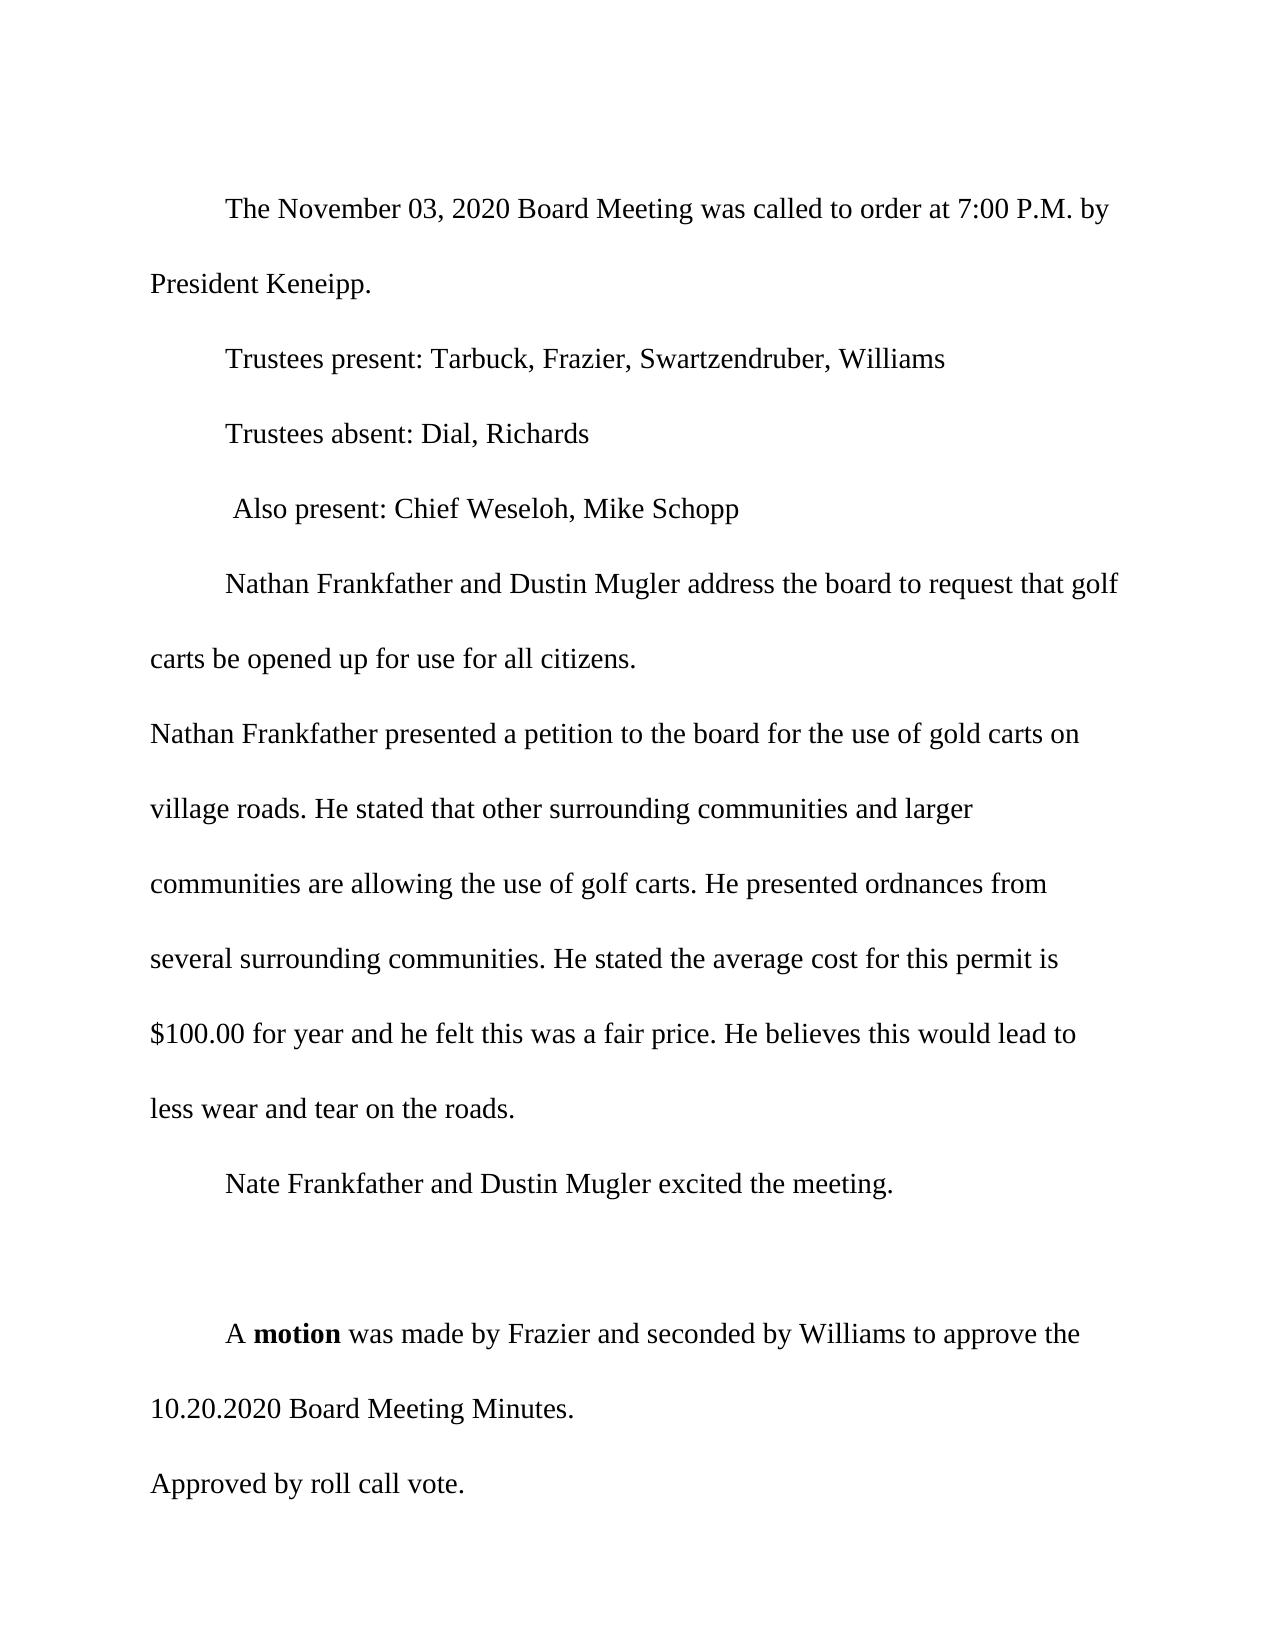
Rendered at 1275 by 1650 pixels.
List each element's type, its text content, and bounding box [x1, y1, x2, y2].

text Trustees absent: Dial, Richards [150, 375, 1125, 450]
text Trustees present: Tarbuck, Frazier, Swartzendruber, Williams [150, 300, 1125, 375]
text Nate Frankfather and Dustin Mugler excited the meeting. [150, 1125, 1125, 1200]
text Nathan Frankfather presented a petition to the board for the use of gold carts on village roads. He stated that other surrounding communities and larger communities are allowing the use of golf carts. He presented ordnances from several surrounding communities. He stated the average cost for this permit is $100.00 for year and he felt this was a fair price. He believes this would lead to less wear and tear on the roads. [150, 675, 1125, 1125]
text A motion was made by Frazier and seconded by Williams to approve the 10.20.2020 Board Meeting Minutes. [150, 1275, 1125, 1425]
text Approved by roll call vote. [150, 1425, 1125, 1500]
text The November 03, 2020 Board Meeting was called to order at 7:00 P.M. by President Keneipp. [150, 150, 1125, 300]
text Also present: Chief Weseloh, Mike Schopp [150, 450, 1125, 525]
text Nathan Frankfather and Dustin Mugler address the board to request that golf carts be opened up for use for all citizens. [150, 525, 1125, 675]
